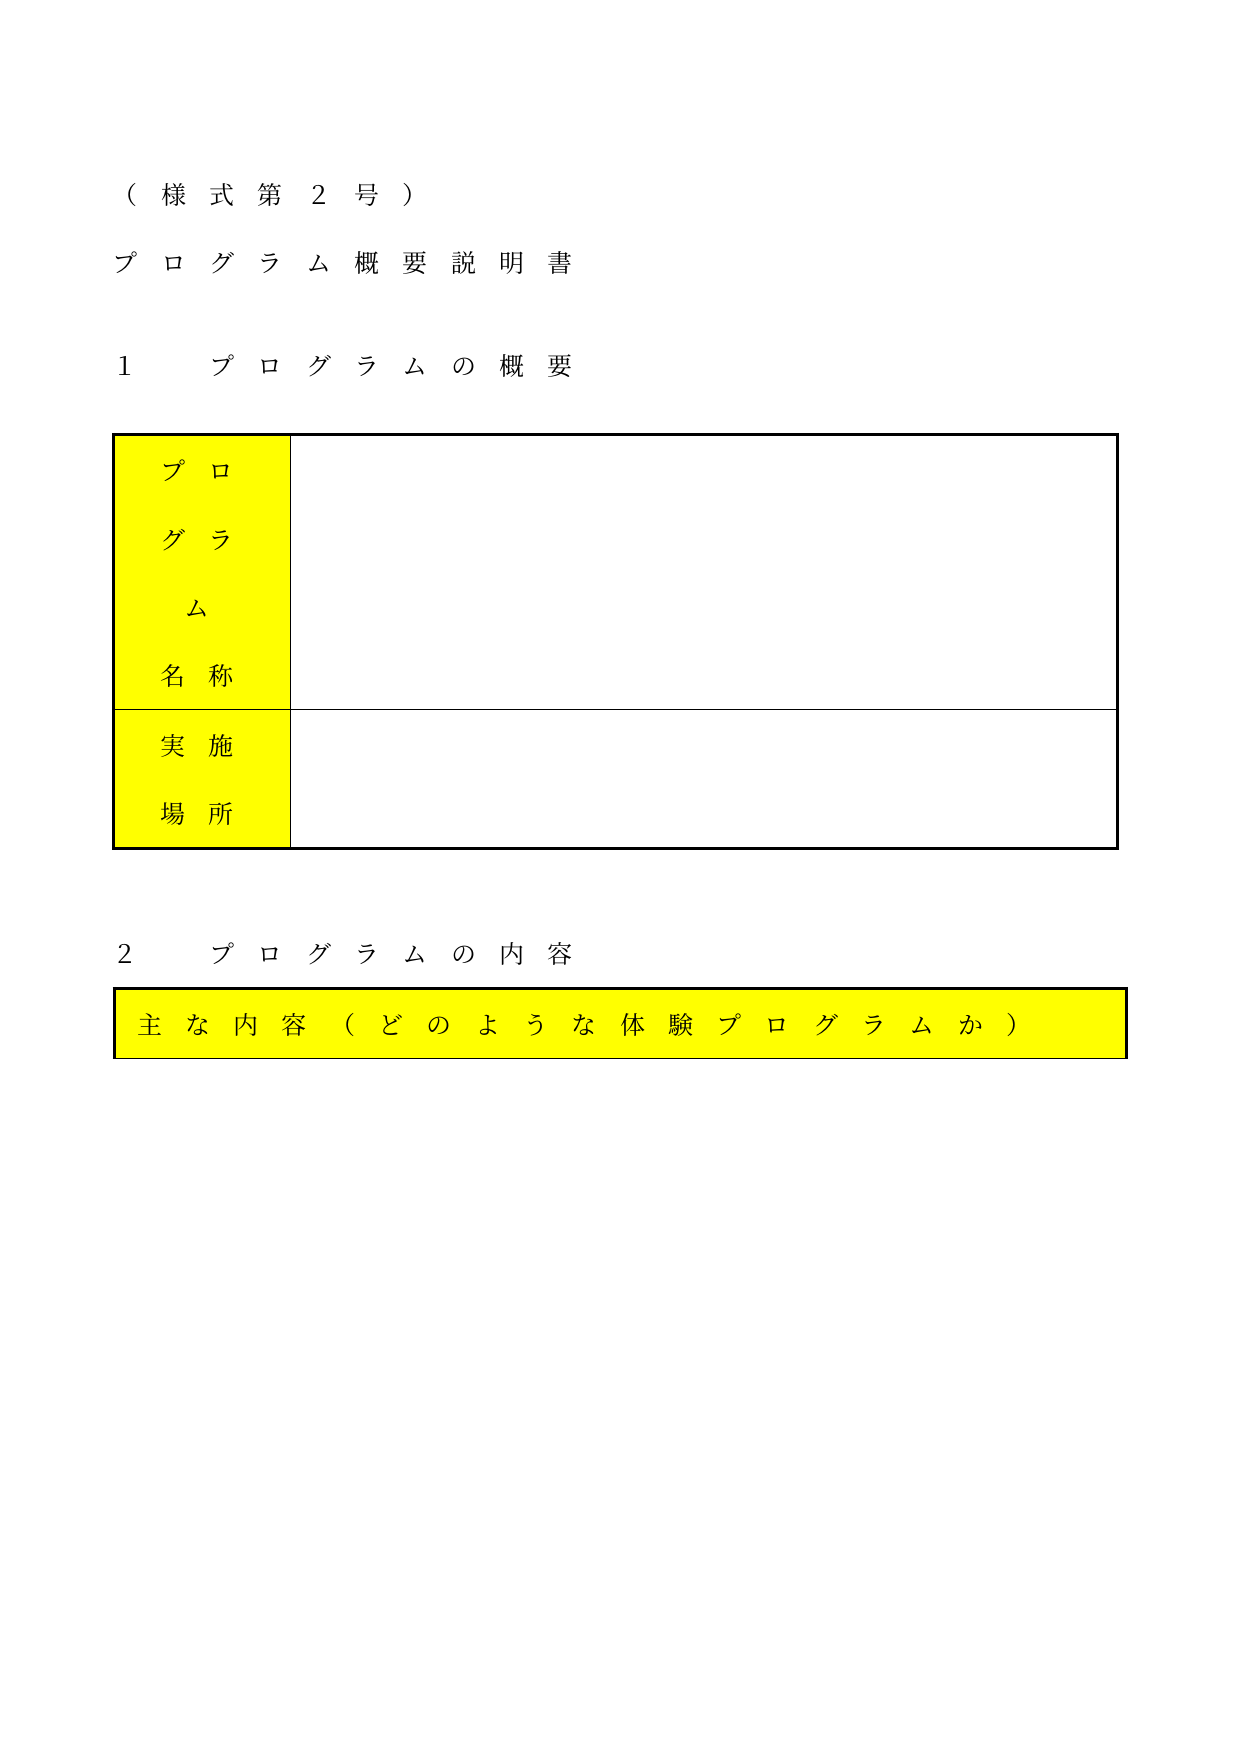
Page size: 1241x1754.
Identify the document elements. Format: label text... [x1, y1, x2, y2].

text １ プログラムの概要 [113, 330, 1128, 399]
table_header プログラム 名称 [115, 436, 290, 709]
table_cell 実施場所 [115, 710, 290, 847]
text プログラム概要説明書 [113, 228, 1128, 296]
table_header 主な内容（どのような体験プログラムか） [116, 990, 1125, 1058]
table_cell [291, 710, 1116, 847]
table_header [291, 436, 1116, 709]
text ２ プログラムの内容 [113, 918, 1128, 987]
text （様式第２号） [113, 159, 1128, 228]
